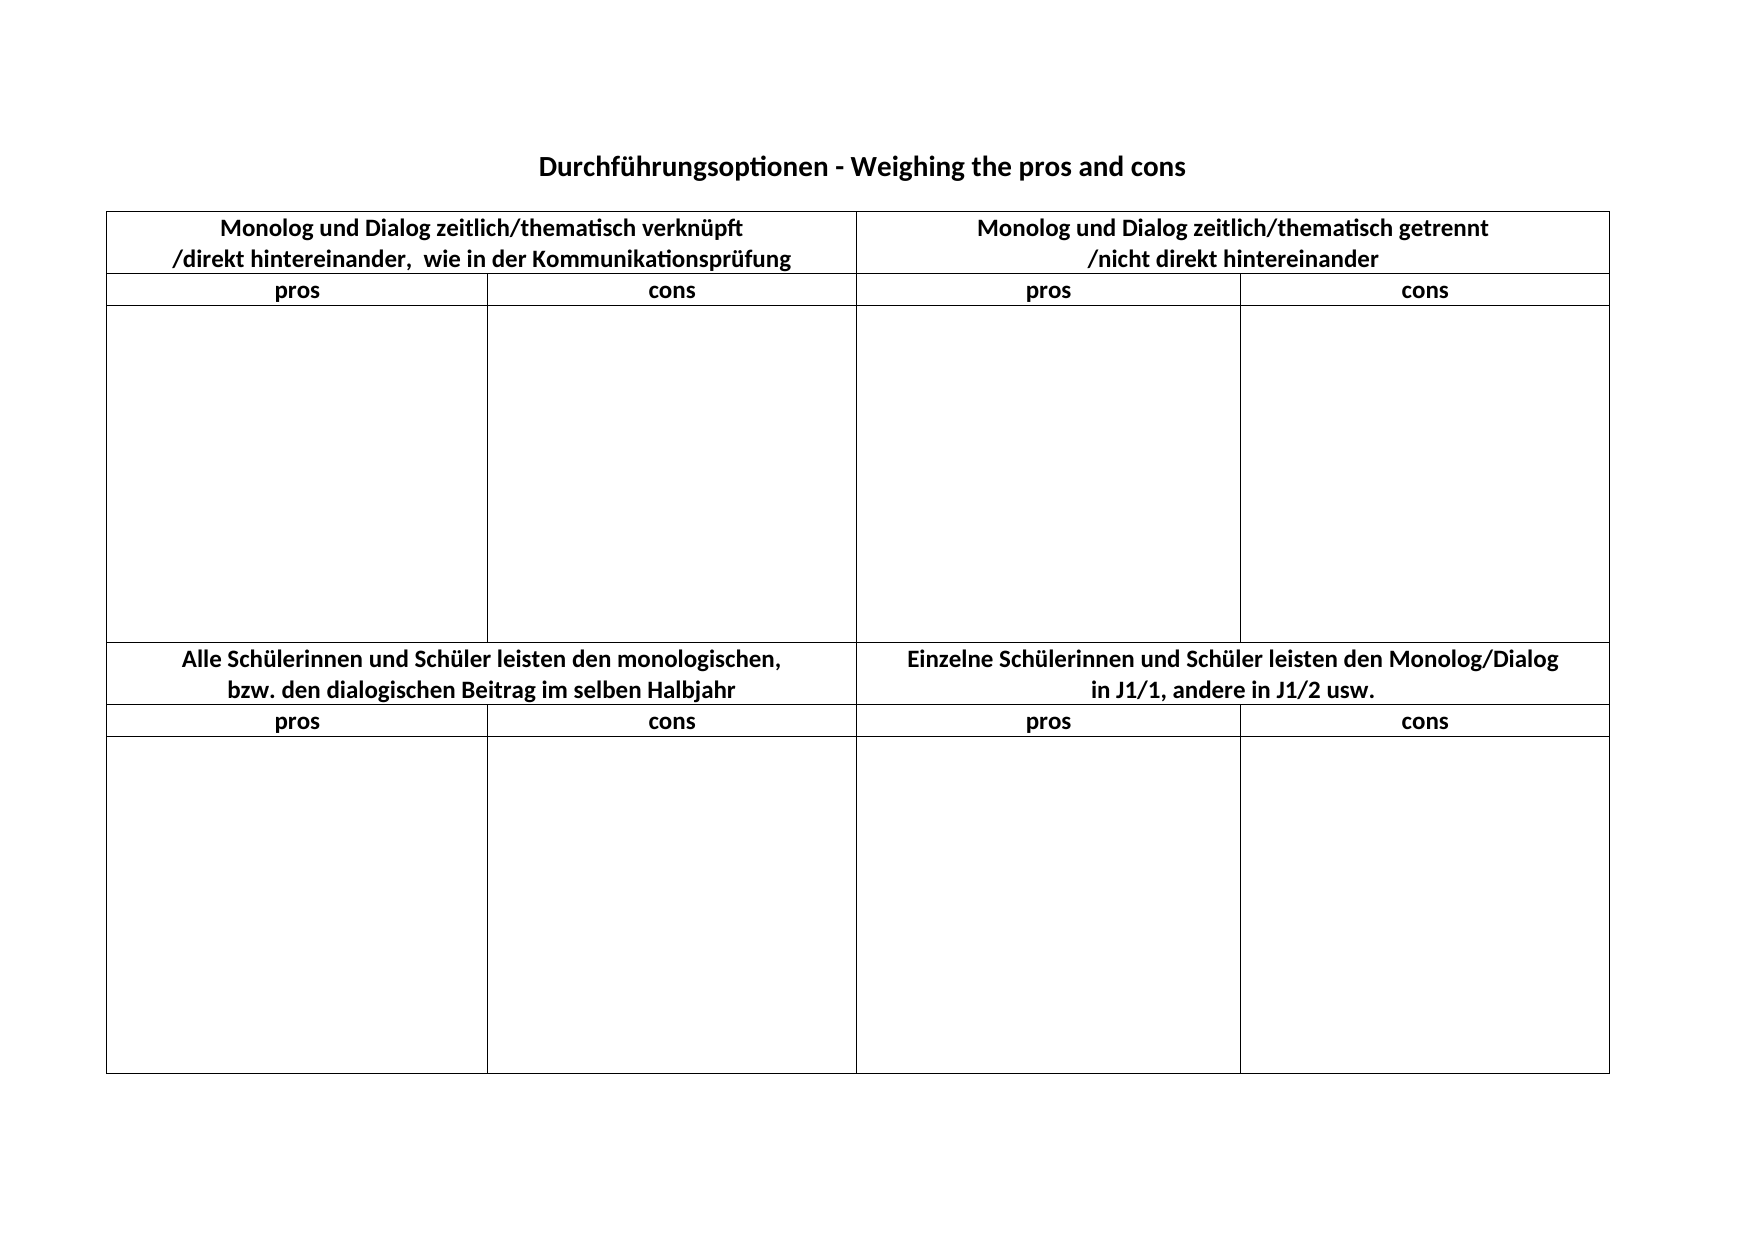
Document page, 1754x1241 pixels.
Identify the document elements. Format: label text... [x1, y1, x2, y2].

table_header Monolog und Dialog zeitlich/thematisch getrennt /nicht direkt hintereinander [857, 212, 1609, 273]
table_cell [488, 737, 856, 1073]
table_cell pros [107, 274, 487, 305]
table_cell [1241, 737, 1609, 1073]
table_cell cons [1241, 705, 1609, 736]
table_cell pros [857, 705, 1240, 736]
table_cell cons [488, 274, 856, 305]
table_header Monolog und Dialog zeitlich/thematisch verknüpft /direkt hintereinander, wie in der Kommunikationsprüfung [107, 212, 856, 273]
table_cell pros [107, 705, 487, 736]
table_cell [857, 306, 1240, 642]
table_cell [1241, 306, 1609, 642]
text Durchführungsoptionen - Weighing the pros and cons [118, 148, 1606, 183]
table_cell [107, 737, 487, 1073]
table_cell cons [488, 705, 856, 736]
table_cell pros [857, 274, 1240, 305]
table_cell [488, 306, 856, 642]
table_cell cons [1241, 274, 1609, 305]
table_cell Alle Schülerinnen und Schüler leisten den monologischen, bzw. den dialogischen Beitrag im selben Halbjahr [107, 643, 856, 704]
table_cell [107, 306, 487, 642]
table_cell [857, 737, 1240, 1073]
table_cell Einzelne Schülerinnen und Schüler leisten den Monolog/Dialog in J1/1, andere in J1/2 usw. [857, 643, 1609, 704]
